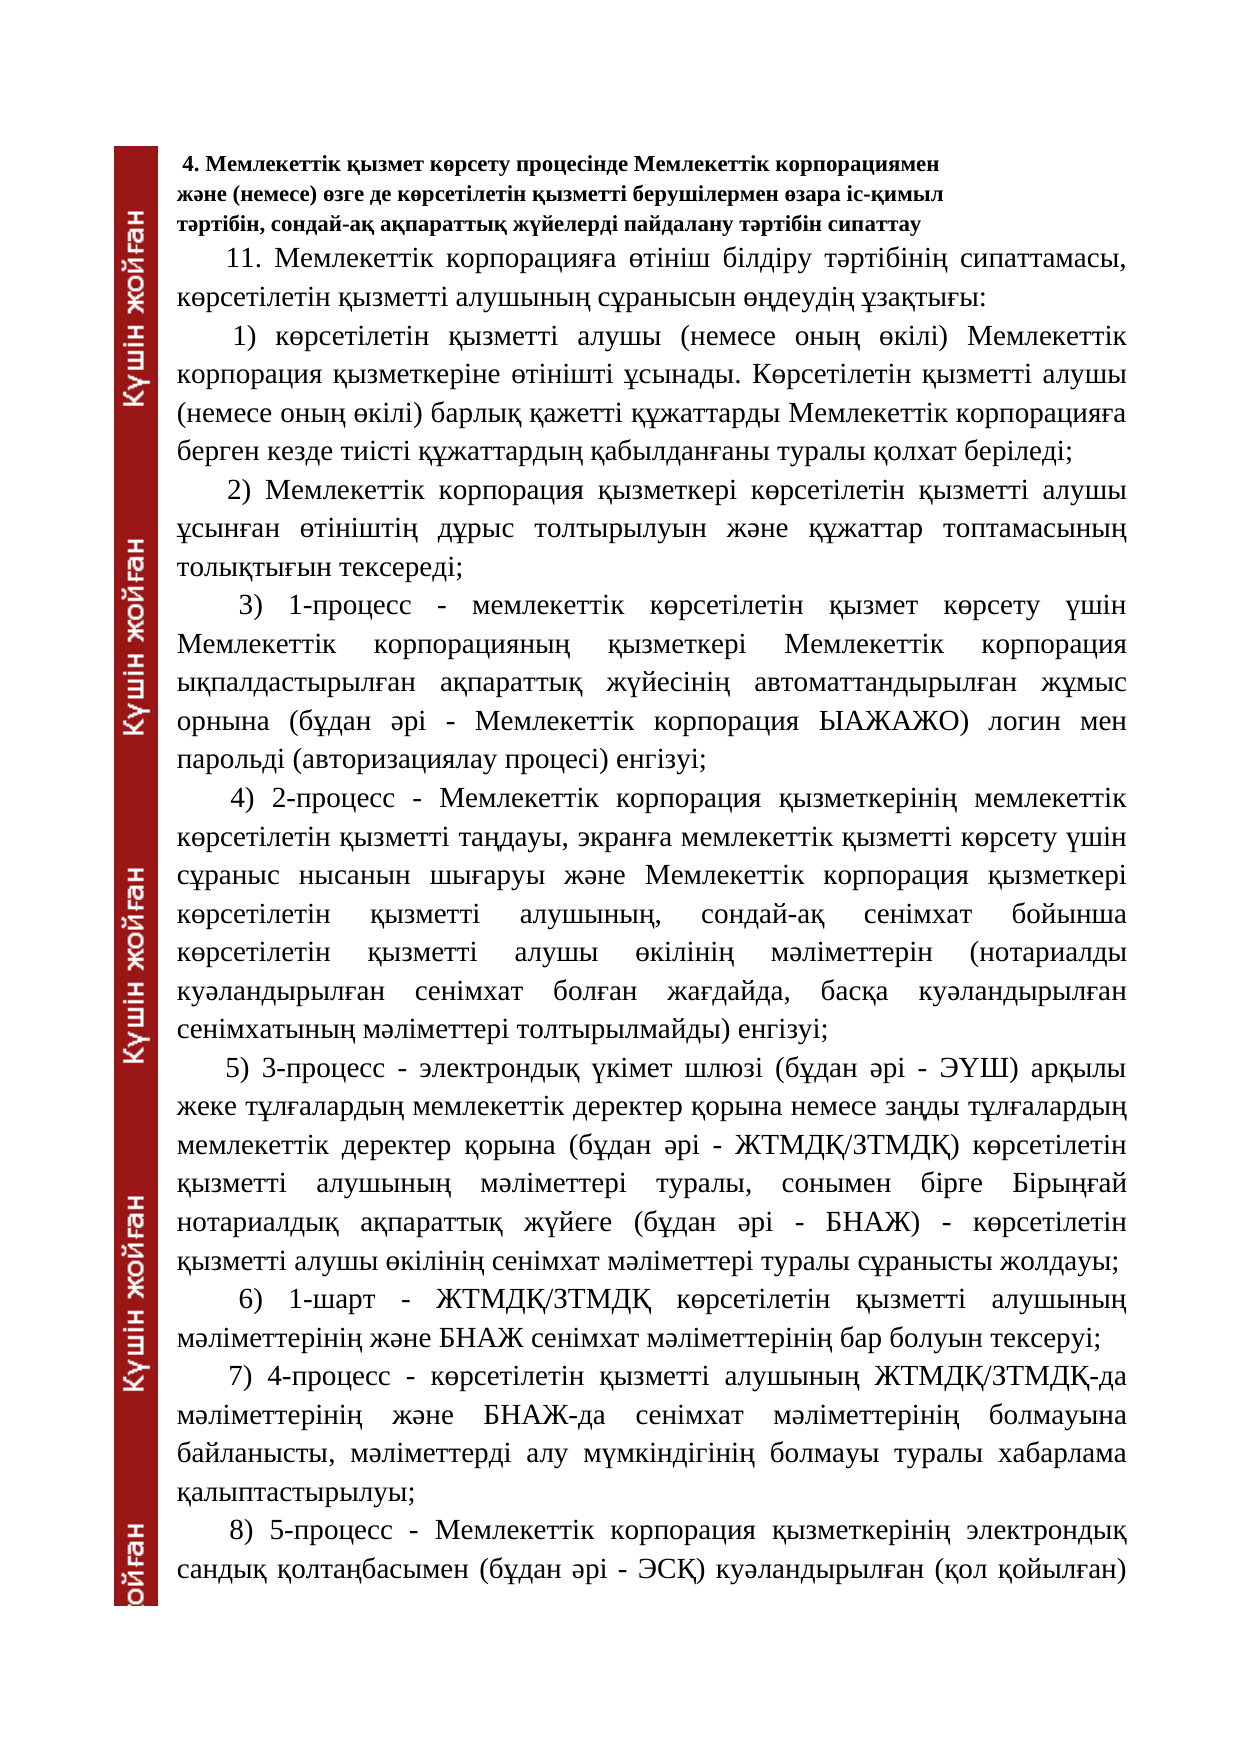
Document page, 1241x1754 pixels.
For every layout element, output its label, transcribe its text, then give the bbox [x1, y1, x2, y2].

picture [114, 237, 158, 241]
picture [114, 146, 158, 150]
picture [114, 1507, 158, 1512]
picture [114, 1353, 158, 1358]
text 1) көрсетілетін қызметті алушы (немесе оның өкілі) Мемлекеттік корпорация қызметкеріне өтінішті ұсынады. Көрсетілетін қызметті алушы (немесе оның өкілі) барлық қажетті құжаттарды Мемлекеттік корпорацияға берген кезде тиісті құжаттардың қабылданғаны туралы қолхат беріледі; [112, 318, 1128, 467]
picture [114, 313, 158, 318]
picture [114, 1276, 158, 1281]
text 5) 3-процесс - электрондық үкімет шлюзі (бұдан әрі - ЭҮШ) арқылы жеке тұлғалардың мемлекеттік деректер қорына немесе заңды тұлғалардың мемлекеттік деректер қорына (бұдан әрі - ЖТМДҚ/ЗТМДҚ) көрсетілетін қызметті алушының мәліметтері туралы, сонымен бірге Бірыңғай нотариалдық ақпараттық жүйеге (бұдан әрі - БНАЖ) - көрсетілетін қызметті алушы өкілінің сенімхат мәліметтері туралы сұранысты жолдауы; [112, 1050, 1128, 1276]
picture [114, 582, 158, 587]
text 6) 1-шарт - ЖТМДҚ/ЗТМДҚ көрсетілетін қызметті алушының мәліметтерінің және БНАЖ сенімхат мәліметтерінің бар болуын тексеруі; [112, 1281, 1128, 1353]
text 4) 2-процесс - Мемлекеттік корпорация қызметкерінің мемлекеттік көрсетілетін қызметті таңдауы, экранға мемлекеттік қызметті көрсету үшін сұраныс нысанын шығаруы және Мемлекеттік корпорация қызметкері көрсетілетін қызметті алушының, сондай-ақ сенімхат бойынша көрсетілетін қызметті алушы өкілінің мәліметтерін (нотариалды куәландырылған сенімхат болған жағдайда, басқа куәландырылған сенімхатының мәліметтері толтырылмайды) енгізуі; [112, 780, 1128, 1045]
text 2) Мемлекеттік корпорация қызметкері көрсетілетін қызметті алушы ұсынған өтініштің дұрыс толтырылуын және құжаттар топтамасының толықтығын тексереді; [112, 472, 1128, 582]
text 3) 1-процесс - мемлекеттік көрсетілетін қызмет көрсету үшін Мемлекеттік корпорацияның қызметкері Мемлекеттік корпорация ықпалдастырылған ақпараттық жүйесінің автоматтандырылған жұмыс орнына (бұдан әрі - Мемлекеттік корпорация ЫАЖАЖО) логин мен парольді (авторизациялау процесі) енгізуі; [112, 587, 1128, 775]
picture [114, 1045, 158, 1050]
text 4. Мемлекеттік қызмет көрсету процесінде Мемлекеттік корпорациямен және (немесе) өзге де көрсетілетін қызметті берушілермен өзара іс-қимыл тәртібін, сондай-ақ ақпараттық жүйелерді пайдалану тәртібін сипаттау [112, 150, 1128, 237]
picture [114, 1584, 158, 1606]
picture [114, 775, 158, 780]
text 7) 4-процесс - көрсетілетін қызметті алушының ЖТМДҚ/ЗТМДҚ-да мәліметтерінің және БНАЖ-да сенімхат мәліметтерінің болмауына байланысты, мәліметтерді алу мүмкіндігінің болмауы туралы хабарлама қалыптастырылуы; [112, 1358, 1128, 1507]
picture [114, 467, 158, 472]
text 11. Мемлекеттік корпорацияға өтініш білдіру тәртібінің сипаттамасы, көрсетілетін қызметті алушының сұранысын өңдеудің ұзақтығы: [112, 241, 1128, 313]
